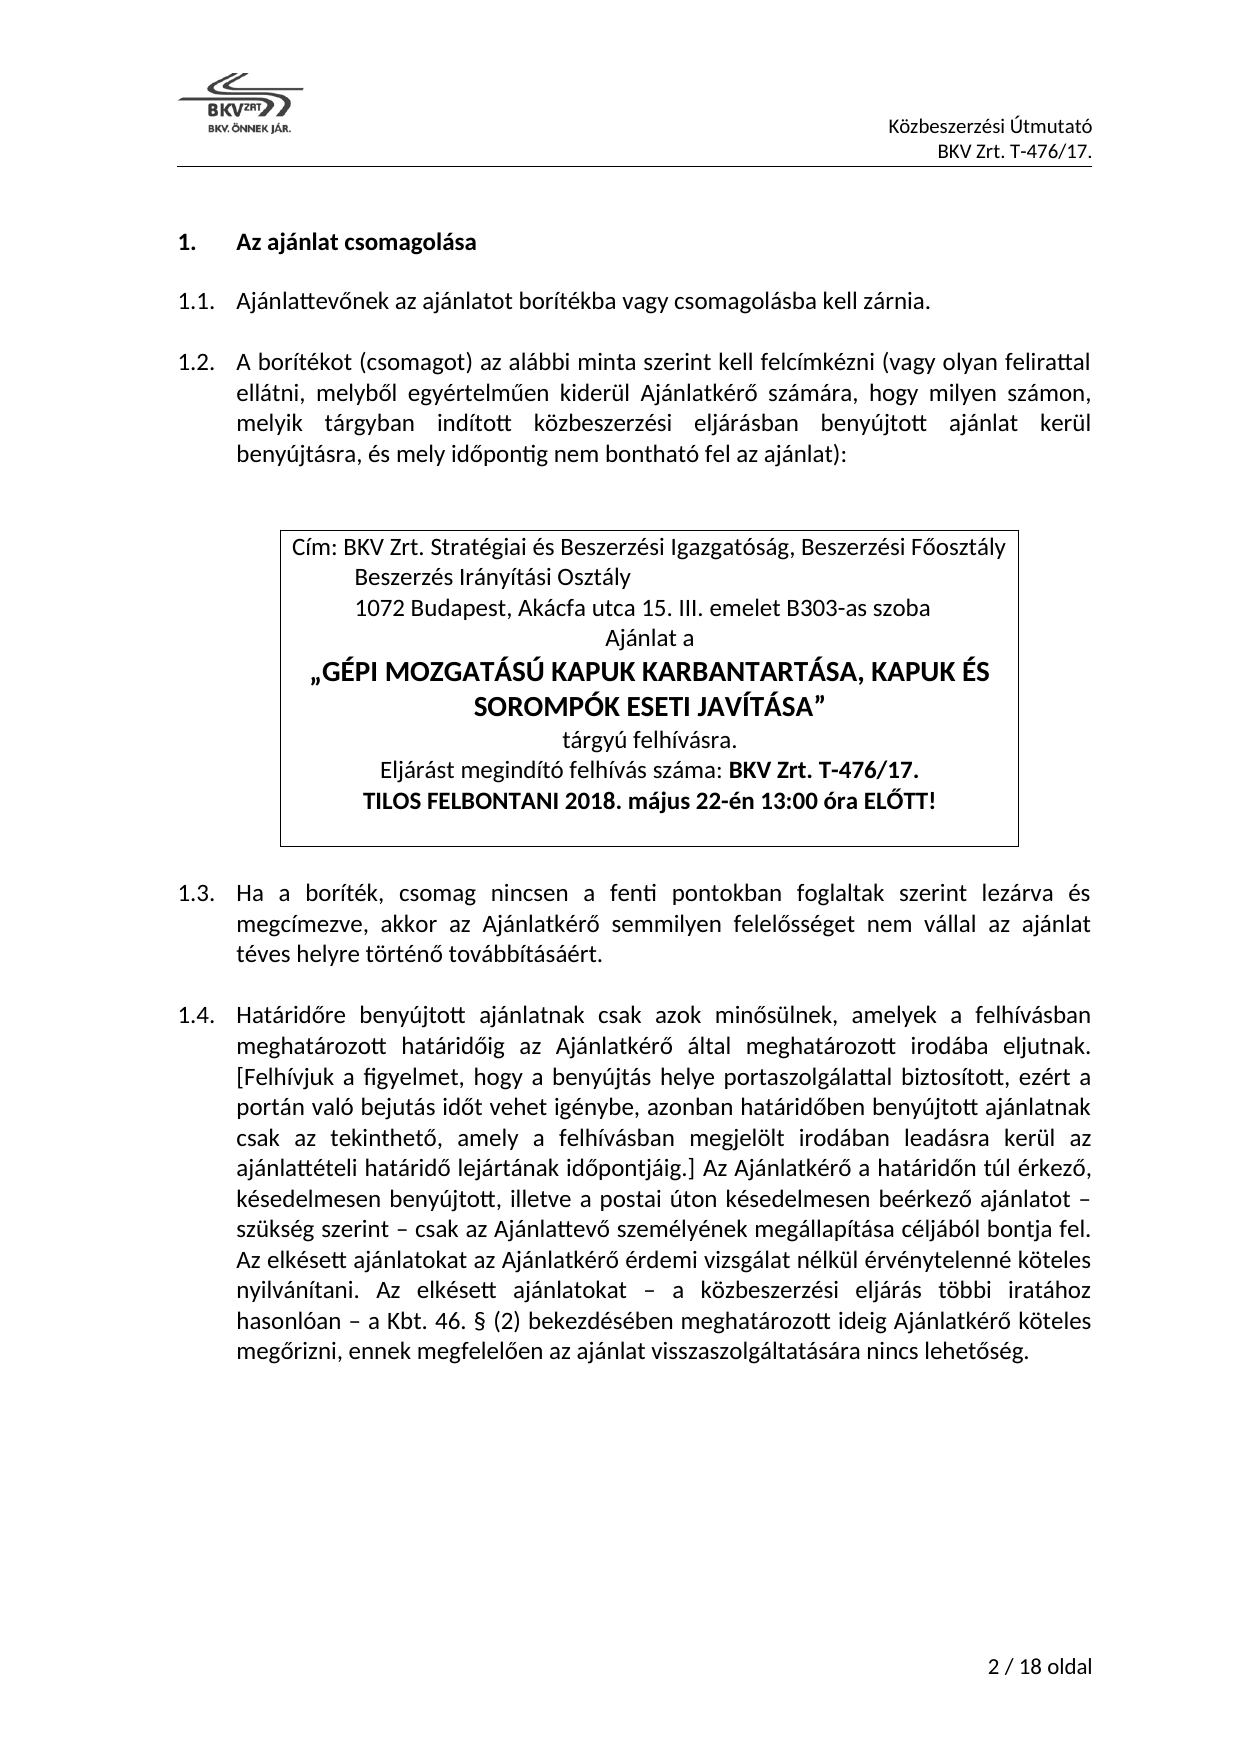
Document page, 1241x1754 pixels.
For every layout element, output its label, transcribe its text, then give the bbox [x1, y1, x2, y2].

list Ha a boríték, csomag nincsen a fenti pontokban foglaltak szerint lezárva és megcímezve, akkor az Ajánlatkérő semmilyen felelősséget nem vállal az ajánlat téves helyre történő továbbításáért. [177, 878, 1092, 969]
subtitle Az ajánlat csomagolása [177, 226, 1092, 257]
list Határidőre benyújtott ajánlatnak csak azok minősülnek, amelyek a felhívásban meghatározott határidőig az Ajánlatkérő által meghatározott irodába eljutnak. [Felhívjuk a figyelmet, hogy a benyújtás helye portaszolgálattal biztosított, ezért a portán való bejutás időt vehet igénybe, azonban határidőben benyújtott ajánlatnak csak az tekinthető, amely a felhívásban megjelölt irodában leadásra kerül az ajánlattételi határidő lejártának időpontjáig.] Az Ajánlatkérő a határidőn túl érkező, késedelmesen benyújtott, illetve a postai úton késedelmesen beérkező ajánlatot – szükség szerint – csak az Ajánlattevő személyének megállapítása céljából bontja fel. Az elkésett ajánlatokat az Ajánlatkérő érdemi vizsgálat nélkül érvénytelenné köteles nyilvánítani. Az elkésett ajánlatokat – a közbeszerzési eljárás többi iratához hasonlóan – a Kbt. 46. § (2) bekezdésében meghatározott ideig Ajánlatkérő köteles megőrizni, ennek megfelelően az ajánlat visszaszolgáltatására nincs lehetőség. [177, 1000, 1092, 1366]
picture [177, 73, 304, 134]
list A borítékot (csomagot) az alábbi minta szerint kell felcímkézni (vagy olyan felirattal ellátni, melyből egyértelműen kiderül Ajánlatkérő számára, hogy milyen számon, melyik tárgyban indított közbeszerzési eljárásban benyújtott ajánlat kerül benyújtásra, és mely időpontig nem bontható fel az ajánlat): [177, 346, 1092, 468]
list Ajánlattevőnek az ajánlatot borítékba vagy csomagolásba kell zárnia. [177, 285, 1092, 316]
table_header Cím: BKV Zrt. Stratégiai és Beszerzési Igazgatóság, Beszerzési Főosztály Beszerzés Irányítási Osztály 1072 Budapest, Akácfa utca 15. III. emelet B303-as szoba Ajánlat a „GÉPI MOZGATÁSÚ KAPUK KARBANTARTÁSA, KAPUK ÉS SOROMPÓK ESETI JAVÍTÁSA” tárgyú felhívásra. Eljárást megindító felhívás száma: BKV Zrt. T-476/17. TILOS FELBONTANI 2018. május 22-én 13:00 óra ELŐTT! [281, 531, 1018, 846]
